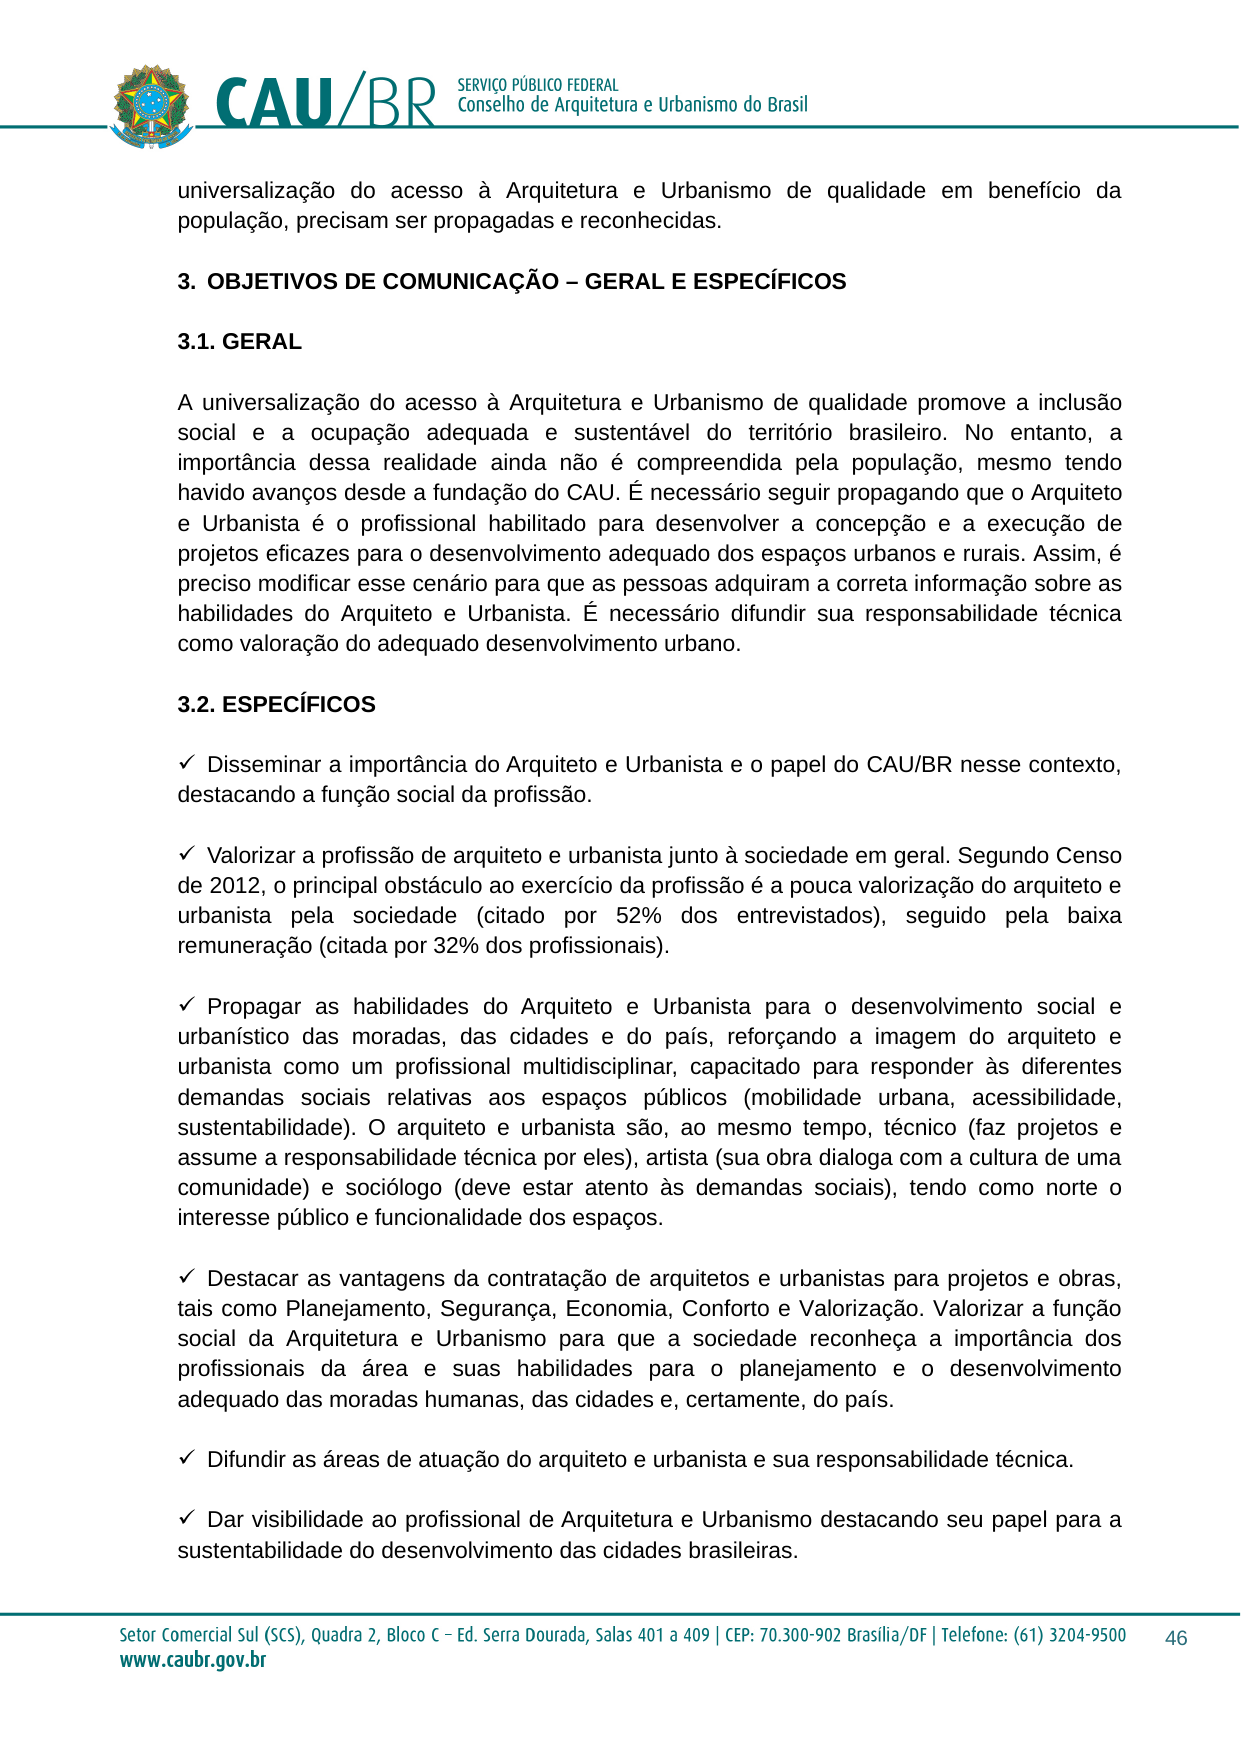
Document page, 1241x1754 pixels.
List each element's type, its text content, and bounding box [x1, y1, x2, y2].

picture [0, 0, 1239, 177]
list Valorizar a profissão de arquiteto e urbanista junto à sociedade em geral. Segundo Censo de 2012, o principal obstáculo ao exercício da profissão é a pouca valorização do arquiteto e urbanista pela sociedade (citado por 52% dos entrevistados), seguido pela baixa remuneração (citada por 32% dos profissionais). [177, 842, 1123, 959]
list Difundir as áreas de atuação do arquiteto e urbanista e sua responsabilidade técnica. [177, 1446, 1123, 1472]
list Dar visibilidade ao profissional de Arquitetura e Urbanismo destacando seu papel para a sustentabilidade do desenvolvimento das cidades brasileiras. [177, 1506, 1123, 1563]
text 3.1. GERAL [177, 328, 1123, 354]
list Propagar as habilidades do Arquiteto e Urbanista para o desenvolvimento social e urbanístico das moradas, das cidades e do país, reforçando a imagem do arquiteto e urbanista como um profissional multidisciplinar, capacitado para responder às diferentes demandas sociais relativas aos espaços públicos (mobilidade urbana, acessibilidade, sustentabilidade). O arquiteto e urbanista são, ao mesmo tempo, técnico (faz projetos e assume a responsabilidade técnica por eles), artista (sua obra dialoga com a cultura de uma comunidade) e sociólogo (deve estar atento às demandas sociais), tendo como norte o interesse público e funcionalidade dos espaços. [177, 993, 1123, 1231]
list OBJETIVOS DE COMUNICAÇÃO – GERAL E ESPECÍFICOS [177, 268, 1123, 294]
text 3.2. ESPECÍFICOS [177, 691, 1123, 717]
text A universalização do acesso à Arquitetura e Urbanismo de qualidade promove a inclusão social e a ocupação adequada e sustentável do território brasileiro. No entanto, a importância dessa realidade ainda não é compreendida pela população, mesmo tendo havido avanços desde a fundação do CAU. É necessário seguir propagando que o Arquiteto e Urbanista é o profissional habilitado para desenvolver a concepção e a execução de projetos eficazes para o desenvolvimento adequado dos espaços urbanos e rurais. Assim, é preciso modificar esse cenário para que as pessoas adquiram a correta informação sobre as habilidades do Arquiteto e Urbanista. É necessário difundir sua responsabilidade técnica como valoração do adequado desenvolvimento urbano. [177, 389, 1123, 657]
list Disseminar a importância do Arquiteto e Urbanista e o papel do CAU/BR nesse contexto, destacando a função social da profissão. [177, 751, 1123, 808]
list Destacar as vantagens da contratação de arquitetos e urbanistas para projetos e obras, tais como Planejamento, Segurança, Economia, Conforto e Valorização. Valorizar a função social da Arquitetura e Urbanismo para que a sociedade reconheça a importância dos profissionais da área e suas habilidades para o planejamento e o desenvolvimento adequado das moradas humanas, das cidades e, certamente, do país. [177, 1265, 1123, 1412]
picture [0, 1570, 1241, 1748]
